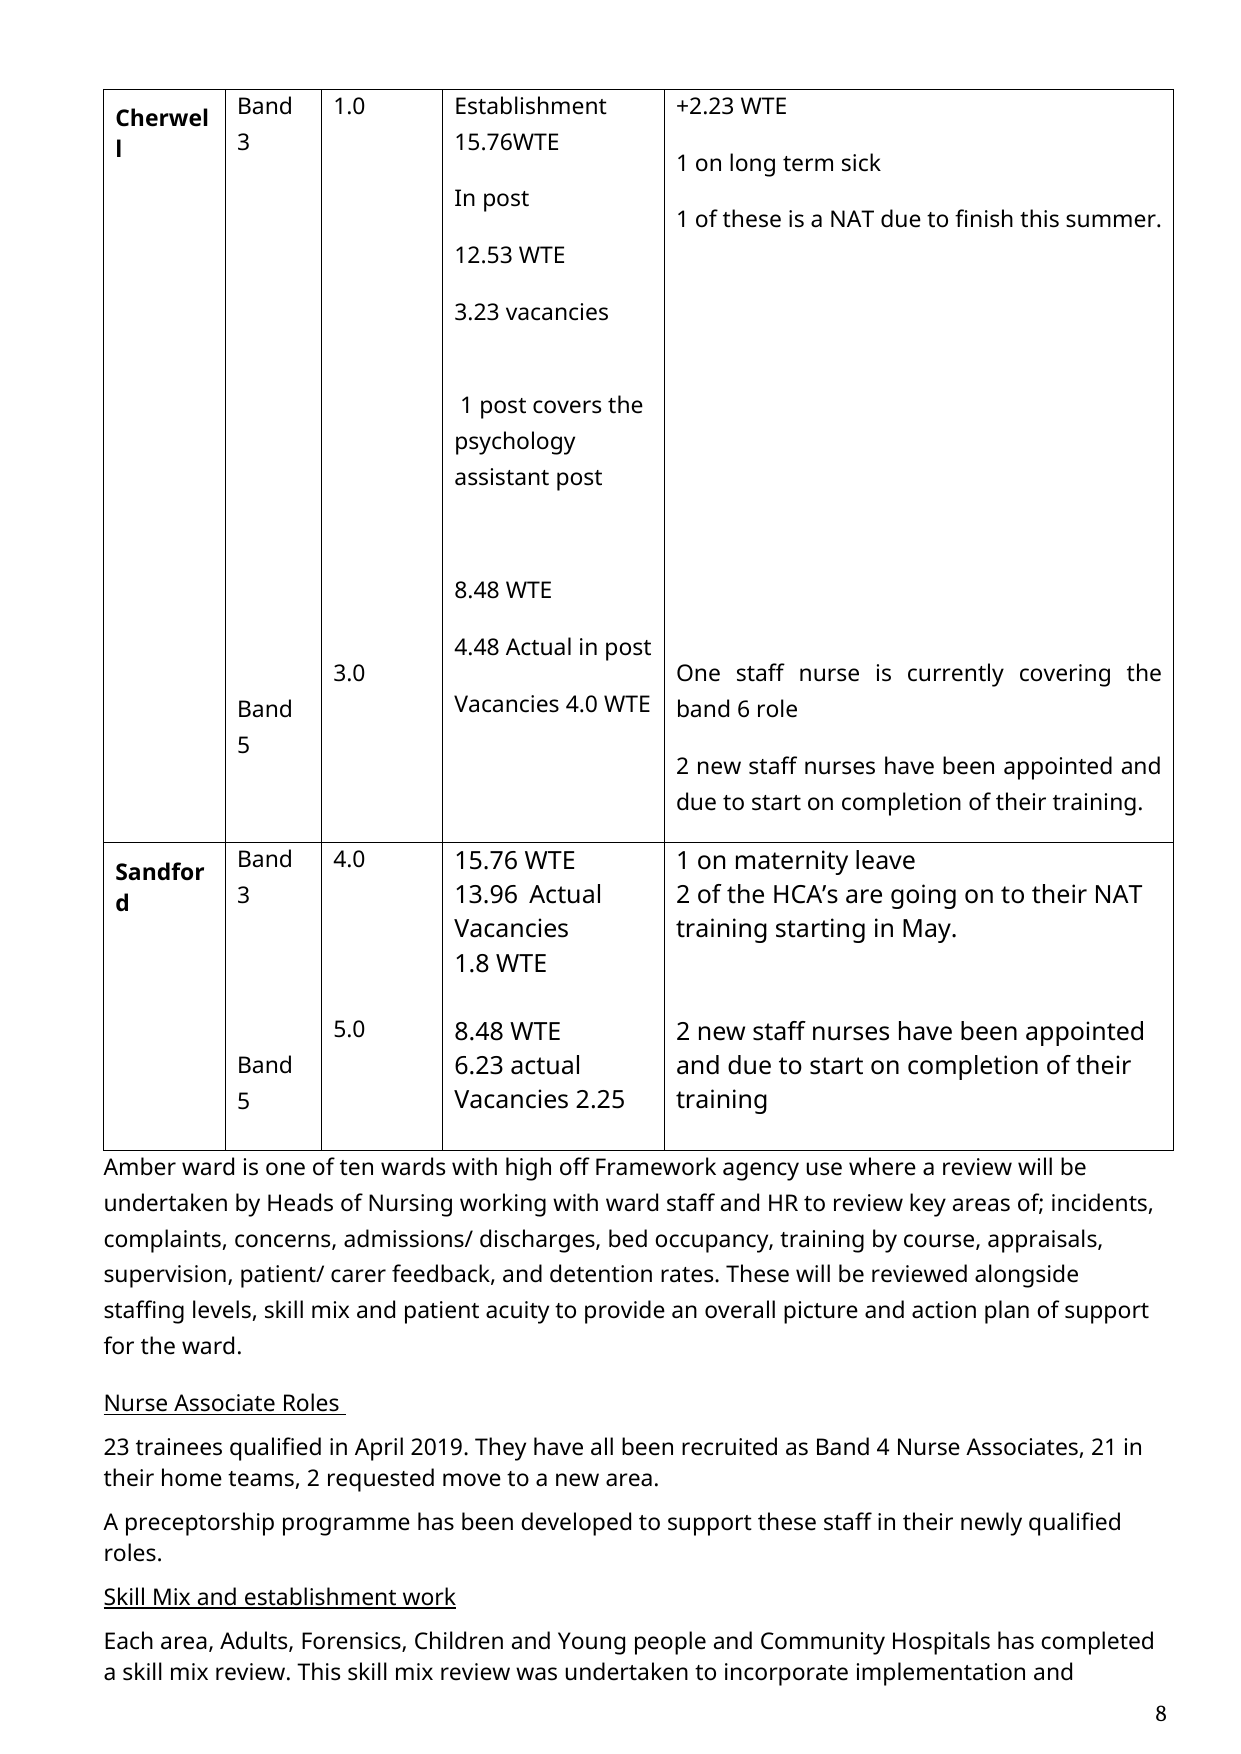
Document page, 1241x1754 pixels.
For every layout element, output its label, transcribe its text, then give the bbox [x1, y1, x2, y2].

table_cell 1 on maternity leave 2 of the HCA’s are going on to their NAT training starting in May. 2 new staff nurses have been appointed and due to start on completion of their training [665, 843, 1173, 1149]
table_cell 1.0 3.0 [322, 90, 442, 842]
text A preceptorship programme has been developed to support these staff in their newly qualified roles. [103, 1506, 1166, 1568]
table_cell Establishment 15.76WTE In post 12.53 WTE 3.23 vacancies 1 post covers the psychology assistant post 8.48 WTE 4.48 Actual in post Vacancies 4.0 WTE [443, 90, 664, 842]
table_cell Cherwell [104, 90, 225, 842]
table_cell Band 3 Band 5 [226, 843, 321, 1149]
table_cell Sandford [104, 843, 225, 1149]
table_cell +2.23 WTE 1 on long term sick 1 of these is a NAT due to finish this summer. One staff nurse is currently covering the band 6 role 2 new staff nurses have been appointed and due to start on completion of their training. [665, 90, 1173, 842]
text Skill Mix and establishment work [103, 1581, 1166, 1612]
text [103, 1624, 1166, 1687]
table_cell 4.0 5.0 [322, 843, 442, 1149]
text Amber ward is one of ten wards with high off Framework agency use where a review will be undertaken by Heads of Nursing working with ward staff and HR to review key areas of; incidents, complaints, concerns, admissions/ discharges, bed occupancy, training by course, appraisals, supervision, patient/ carer feedback, and detention rates. These will be reviewed alongside staffing levels, skill mix and patient acuity to provide an overall picture and action plan of support for the ward. [103, 1151, 1166, 1362]
text Nurse Associate Roles [103, 1387, 1166, 1418]
table_cell 15.76 WTE 13.96 Actual Vacancies 1.8 WTE 8.48 WTE 6.23 actual Vacancies 2.25 [443, 843, 664, 1149]
table_cell Band 3 Band 5 [226, 90, 321, 842]
text 23 trainees qualified in April 2019. They have all been recruited as Band 4 Nurse Associates, 21 in their home teams, 2 requested move to a new area. [103, 1431, 1166, 1493]
